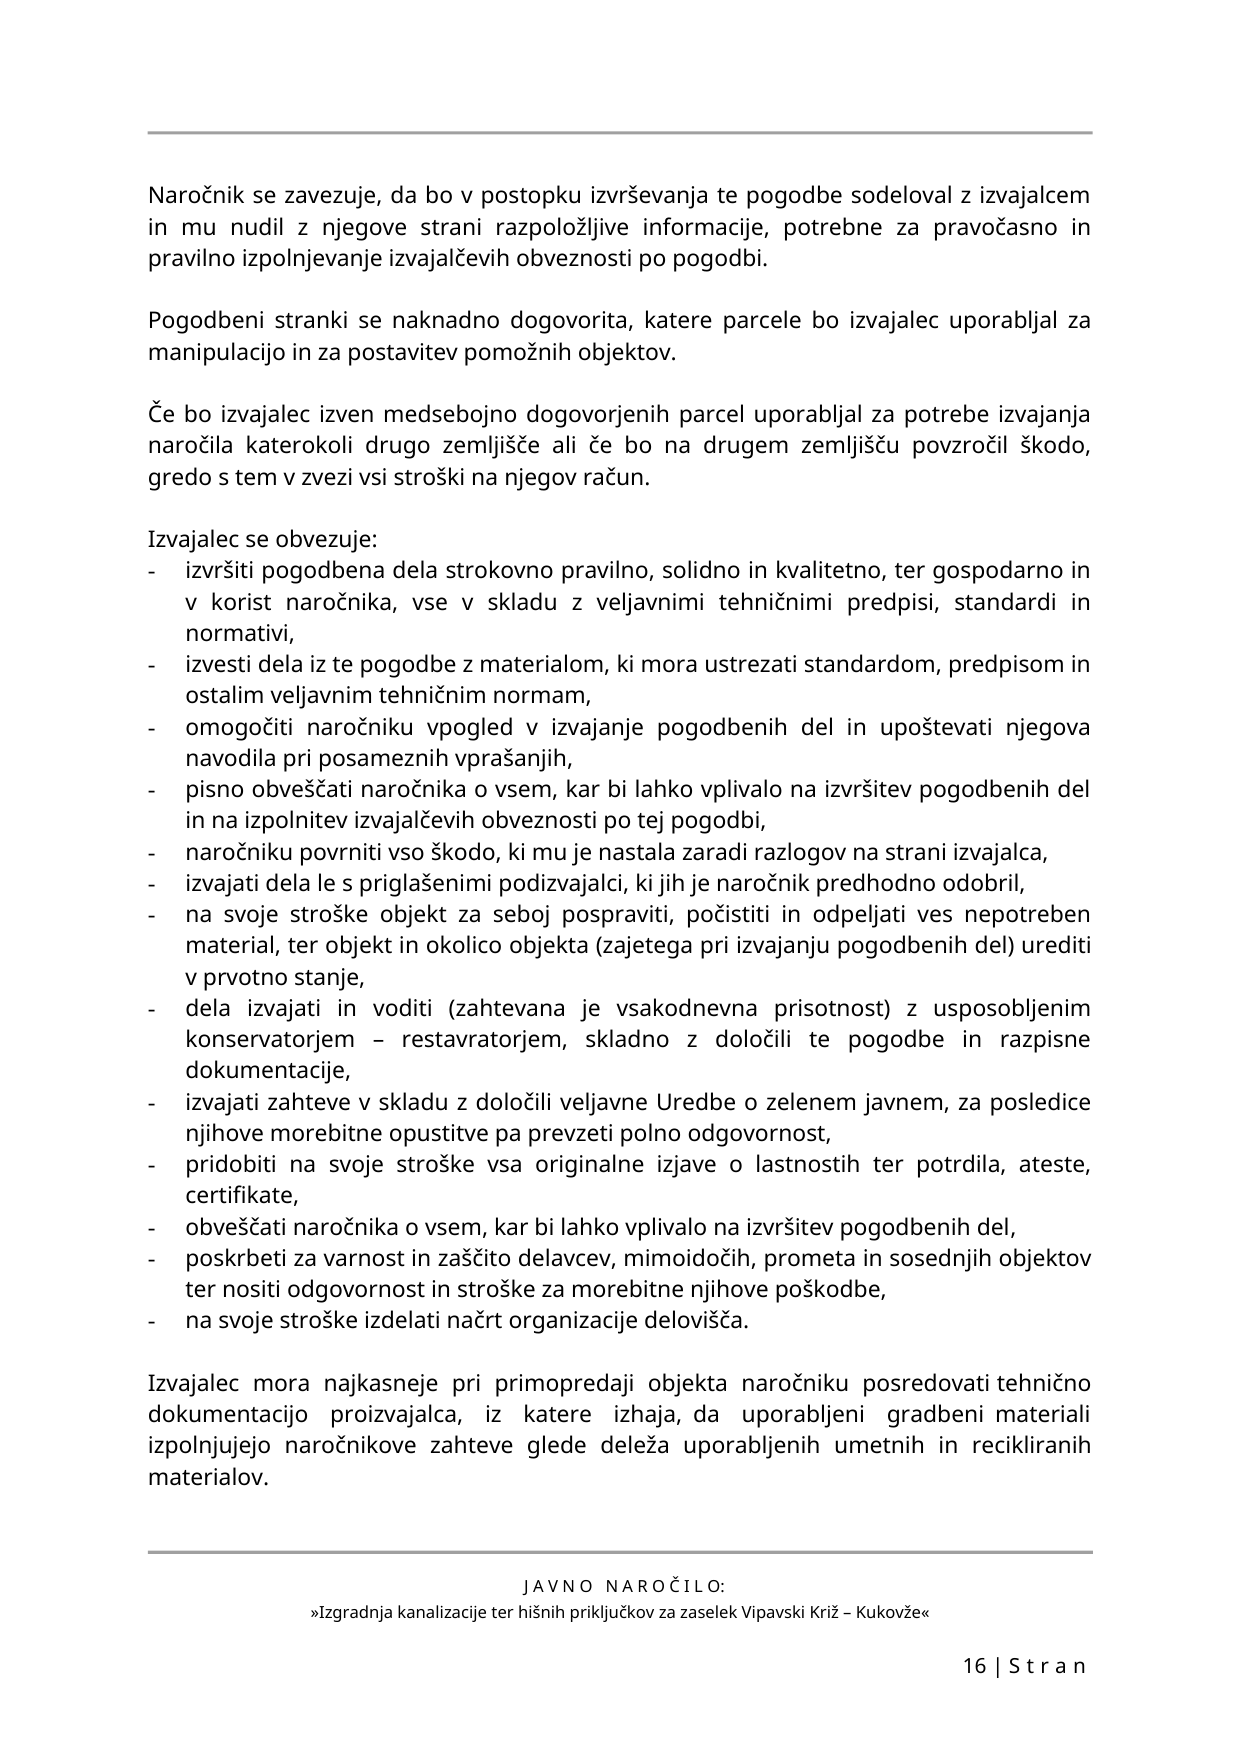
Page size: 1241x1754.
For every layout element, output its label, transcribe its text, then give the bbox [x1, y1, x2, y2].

text Izvajalec se obvezuje: [148, 523, 1092, 554]
list dela izvajati in voditi (zahtevana je vsakodnevna prisotnost) z usposobljenim konservatorjem – restavratorjem, skladno z določili te pogodbe in razpisne dokumentacije, [148, 992, 1092, 1085]
text Pogodbeni stranki se naknadno dogovorita, katere parcele bo izvajalec uporabljal za manipulacijo in za postavitev pomožnih objektov. [148, 304, 1092, 367]
list na svoje stroške objekt za seboj pospraviti, počistiti in odpeljati ves nepotreben material, ter objekt in okolico objekta (zajetega pri izvajanju pogodbenih del) urediti v prvotno stanje, [148, 898, 1092, 992]
text Izvajalec mora najkasneje pri primopredaji objekta naročniku posredovati tehnično dokumentacijo proizvajalca, iz katere izhaja, da uporabljeni gradbeni materiali izpolnjujejo naročnikove zahteve glede deleža uporabljenih umetnih in recikliranih materialov. [148, 1367, 1092, 1492]
list pridobiti na svoje stroške vsa originalne izjave o lastnostih ter potrdila, ateste, certifikate, [148, 1148, 1092, 1210]
list izvajati dela le s priglašenimi podizvajalci, ki jih je naročnik predhodno odobril, [148, 867, 1092, 898]
list omogočiti naročniku vpogled v izvajanje pogodbenih del in upoštevati njegova navodila pri posameznih vprašanjih, [148, 710, 1092, 773]
list izvesti dela iz te pogodbe z materialom, ki mora ustrezati standardom, predpisom in ostalim veljavnim tehničnim normam, [148, 648, 1092, 710]
list izvajati zahteve v skladu z določili veljavne Uredbe o zelenem javnem, za posledice njihove morebitne opustitve pa prevzeti polno odgovornost, [148, 1085, 1092, 1148]
list poskrbeti za varnost in zaščito delavcev, mimoidočih, prometa in sosednjih objektov ter nositi odgovornost in stroške za morebitne njihove poškodbe, [148, 1242, 1092, 1304]
text Naročnik se zavezuje, da bo v postopku izvrševanja te pogodbe sodeloval z izvajalcem in mu nudil z njegove strani razpoložljive informacije, potrebne za pravočasno in pravilno izpolnjevanje izvajalčevih obveznosti po pogodbi. [148, 179, 1092, 273]
list obveščati naročnika o vsem, kar bi lahko vplivalo na izvršitev pogodbenih del, [148, 1210, 1092, 1242]
list naročniku povrniti vso škodo, ki mu je nastala zaradi razlogov na strani izvajalca, [148, 835, 1092, 867]
text Če bo izvajalec izven medsebojno dogovorjenih parcel uporabljal za potrebe izvajanja naročila katerokoli drugo zemljišče ali če bo na drugem zemljišču povzročil škodo, gredo s tem v zvezi vsi stroški na njegov račun. [148, 398, 1092, 492]
list izvršiti pogodbena dela strokovno pravilno, solidno in kvalitetno, ter gospodarno in v korist naročnika, vse v skladu z veljavnimi tehničnimi predpisi, standardi in normativi, [148, 554, 1092, 648]
list na svoje stroške izdelati načrt organizacije delovišča. [148, 1304, 1092, 1335]
list pisno obveščati naročnika o vsem, kar bi lahko vplivalo na izvršitev pogodbenih del in na izpolnitev izvajalčevih obveznosti po tej pogodbi, [148, 773, 1092, 835]
